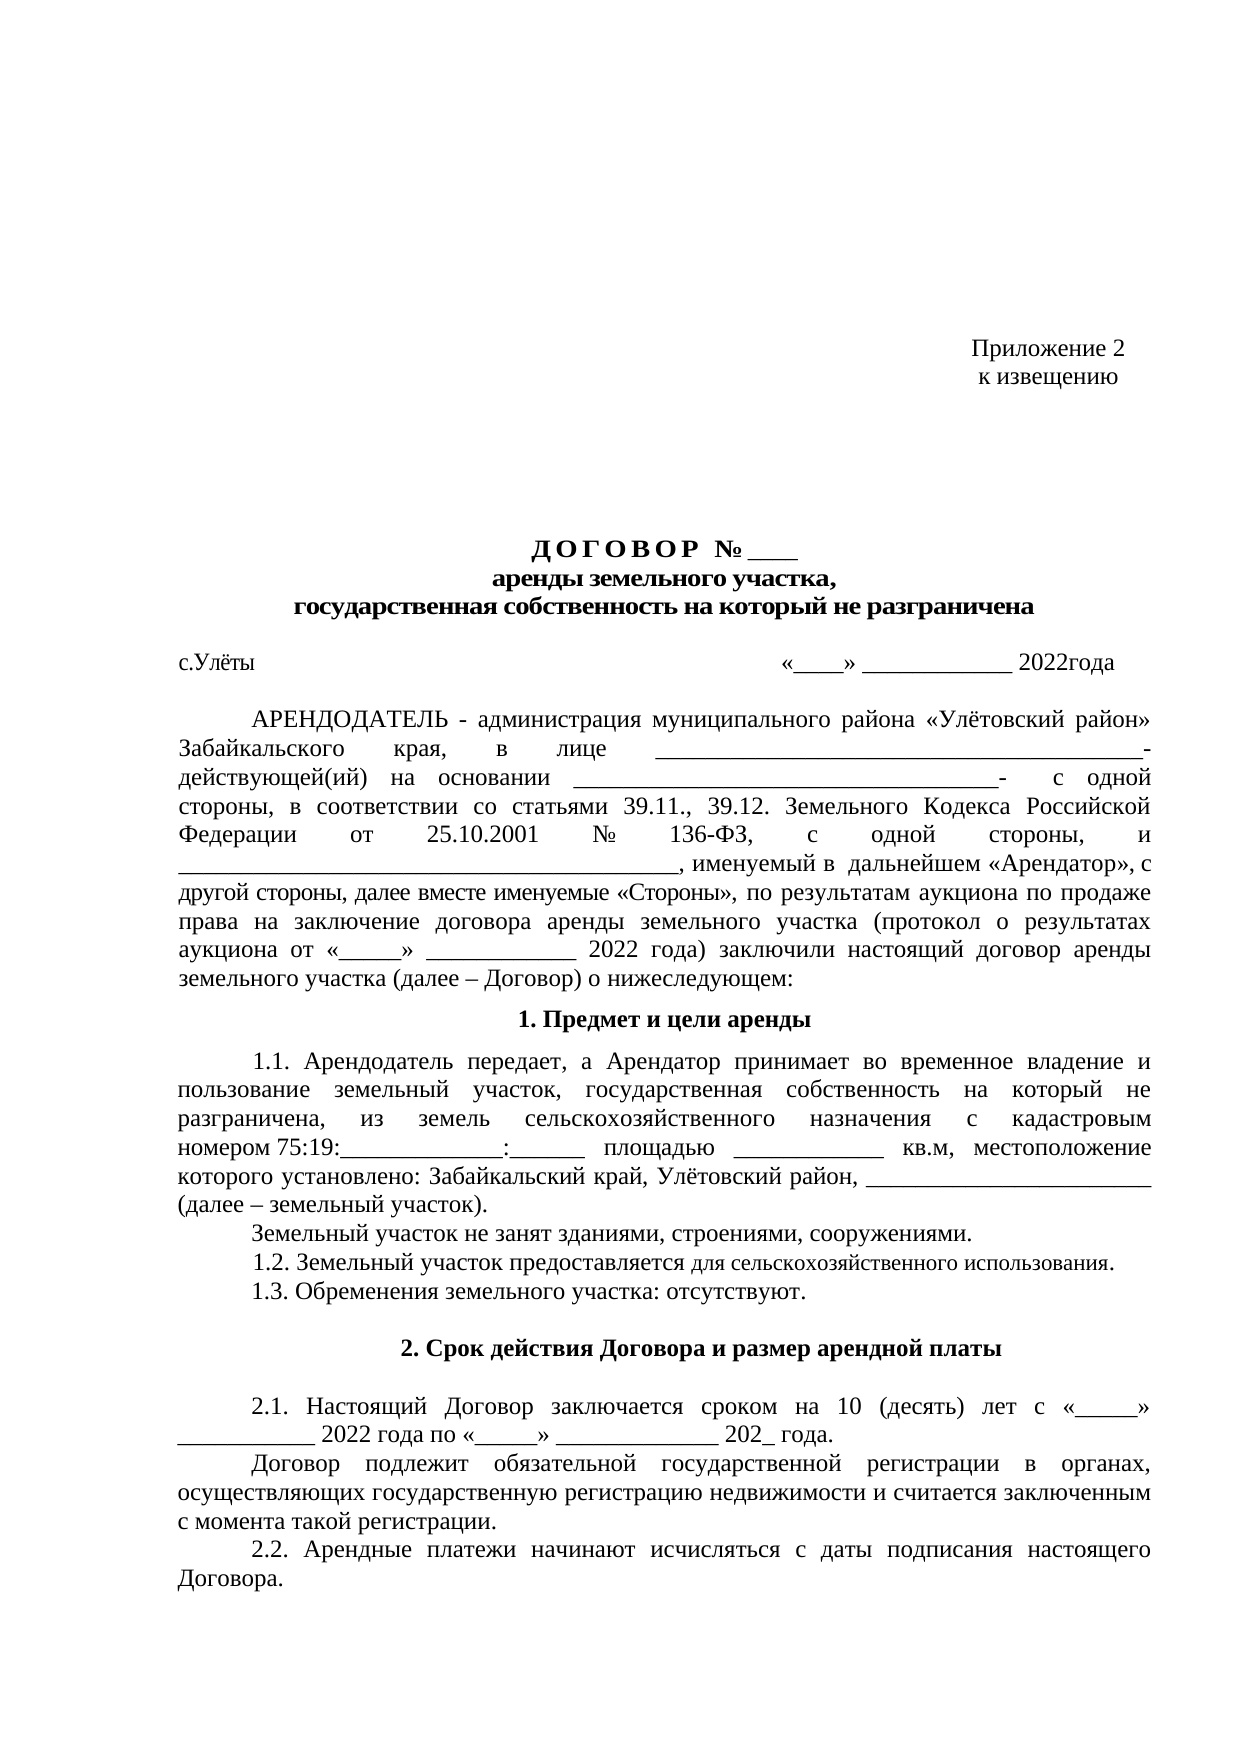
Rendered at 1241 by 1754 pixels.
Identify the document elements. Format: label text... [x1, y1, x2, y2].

text 2.1. Настоящий Договор заключается сроком на 10 (десять) лет с «_____» ___________ 2022 года по «_____» _____________ 202_ года. [177, 1391, 1152, 1448]
text ДОГОВОР №____ [177, 534, 1152, 563]
text государственная собственность на который не разграничена [177, 591, 1152, 620]
text к извещению [177, 361, 1152, 390]
text 2. Срок действия Договора и размер арендной платы [177, 1333, 1152, 1362]
text 1. Предмет и цели аренды [177, 1004, 1152, 1033]
text с.Улёты «____» ____________ 2022года [178, 647, 1152, 676]
text Земельный участок не занят зданиями, строениями, сооружениями. [177, 1218, 1152, 1247]
text Приложение 2 [177, 333, 1152, 361]
text 2.2. Арендные платежи начинают исчисляться с даты подписания настоящего Договора. [177, 1534, 1152, 1592]
text 1.1. Арендодатель передает, а Арендатор принимает во временное владение и пользование земельный участок, государственная собственность на который не разграничена, из земель сельскохозяйственного назначения с кадастровым номером 75:19:_____________:______ площадью ____________ кв.м, местоположение которого установлено: Забайкальский край, Улётовский район, _______________________ (далее – земельный участок). [177, 1046, 1152, 1218]
text 1.2. Земельный участок предоставляется для сельскохозяйственного использования. [177, 1247, 1152, 1276]
text 1.3. Обременения земельного участка: отсутствуют. [177, 1276, 1152, 1304]
text АРЕНДОДАТЕЛЬ - администрация муниципального района «Улётовский район» Забайкальского края, в лице _______________________________________- действующей(ий) на основании __________________________________- с одной стороны, в соответствии со статьями 39.11., 39.12. Земельного Кодекса Российской Федерации от 25.10.2001 № 136-ФЗ, с одной стороны, и ________________________________________, именуемый в дальнейшем «Арендатор», с другой стороны, далее вместе именуемые «Стороны», по результатам аукциона по продаже права на заключение договора аренды земельного участка (протокол о результатах аукциона от «_____» ____________ 2022 года) заключили настоящий договор аренды земельного участка (далее – Договор) о нижеследующем: [178, 704, 1152, 992]
text аренды земельного участка, [177, 563, 1152, 591]
text Договор подлежит обязательной государственной регистрации в органах, осуществляющих государственную регистрацию недвижимости и считается заключенным с момента такой регистрации. [177, 1448, 1152, 1534]
